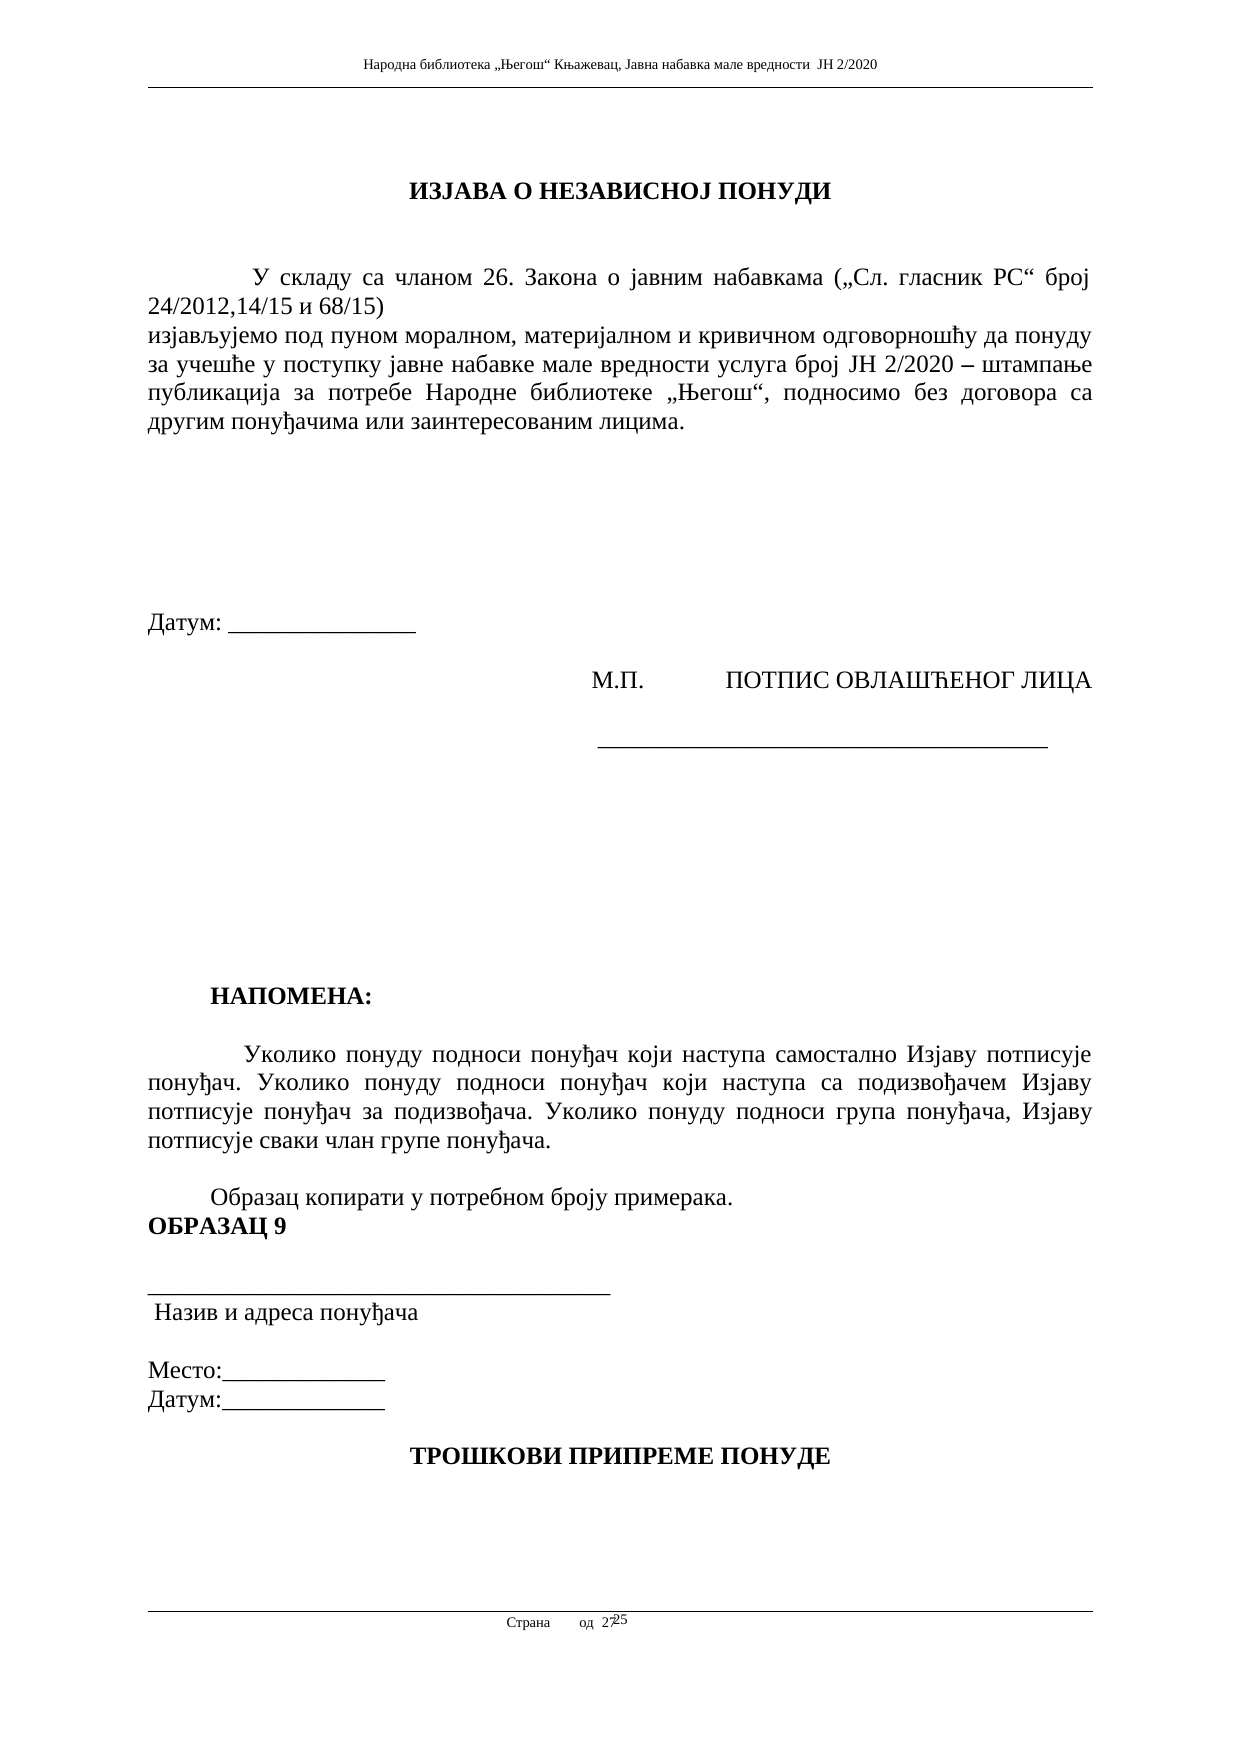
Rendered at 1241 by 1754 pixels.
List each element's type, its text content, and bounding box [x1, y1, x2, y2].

text ОБРАЗАЦ 9 [148, 1211, 1093, 1240]
text НАПОМЕНА: [148, 981, 1093, 1010]
text Место:_____________ [148, 1355, 1093, 1384]
text Назив и адреса понуђача [148, 1297, 1093, 1326]
text _____________________________________ [148, 1269, 1093, 1297]
text М.П. ПОТПИС ОВЛАШЋЕНОГ ЛИЦА [148, 665, 1093, 694]
text Образац копирати у потребном броју примерака. [148, 1182, 1093, 1211]
text ИЗЈАВА O НЕЗАВИСНОЈ ПОНУДИ [148, 176, 1093, 205]
text Датум: _______________ [148, 607, 1093, 636]
text Уколико понуду подноси понуђач који наступа самостално Изјаву потписује понуђач. Уколико понуду подноси понуђач који наступа са подизвођачем Изјаву потписује понуђач за подизвођача. Уколико понуду подноси група понуђача, Изјаву потписује сваки члан групе понуђача. [148, 1039, 1093, 1154]
text изјављујемо под пуном моралном, материјалном и кривичном одговорношћу да понуду за учешће у поступку јавне набавке мале вредности услуга број ЈН 2/2020 – штампање публикација за потребе Народне библиотеке „Његош“, подносимо без договора са другим понуђачима или заинтересованим лицима. [148, 320, 1093, 435]
text ТРОШКОВИ ПРИПРЕМЕ ПОНУДЕ [148, 1441, 1093, 1470]
text Датум:_____________ [148, 1384, 1093, 1412]
text У складу са чланом 26. Закона о јавним набавкама („Сл. гласник РС“ број 24/2012,14/15 и 68/15) [148, 262, 1093, 320]
text ____________________________________ [598, 722, 1093, 751]
